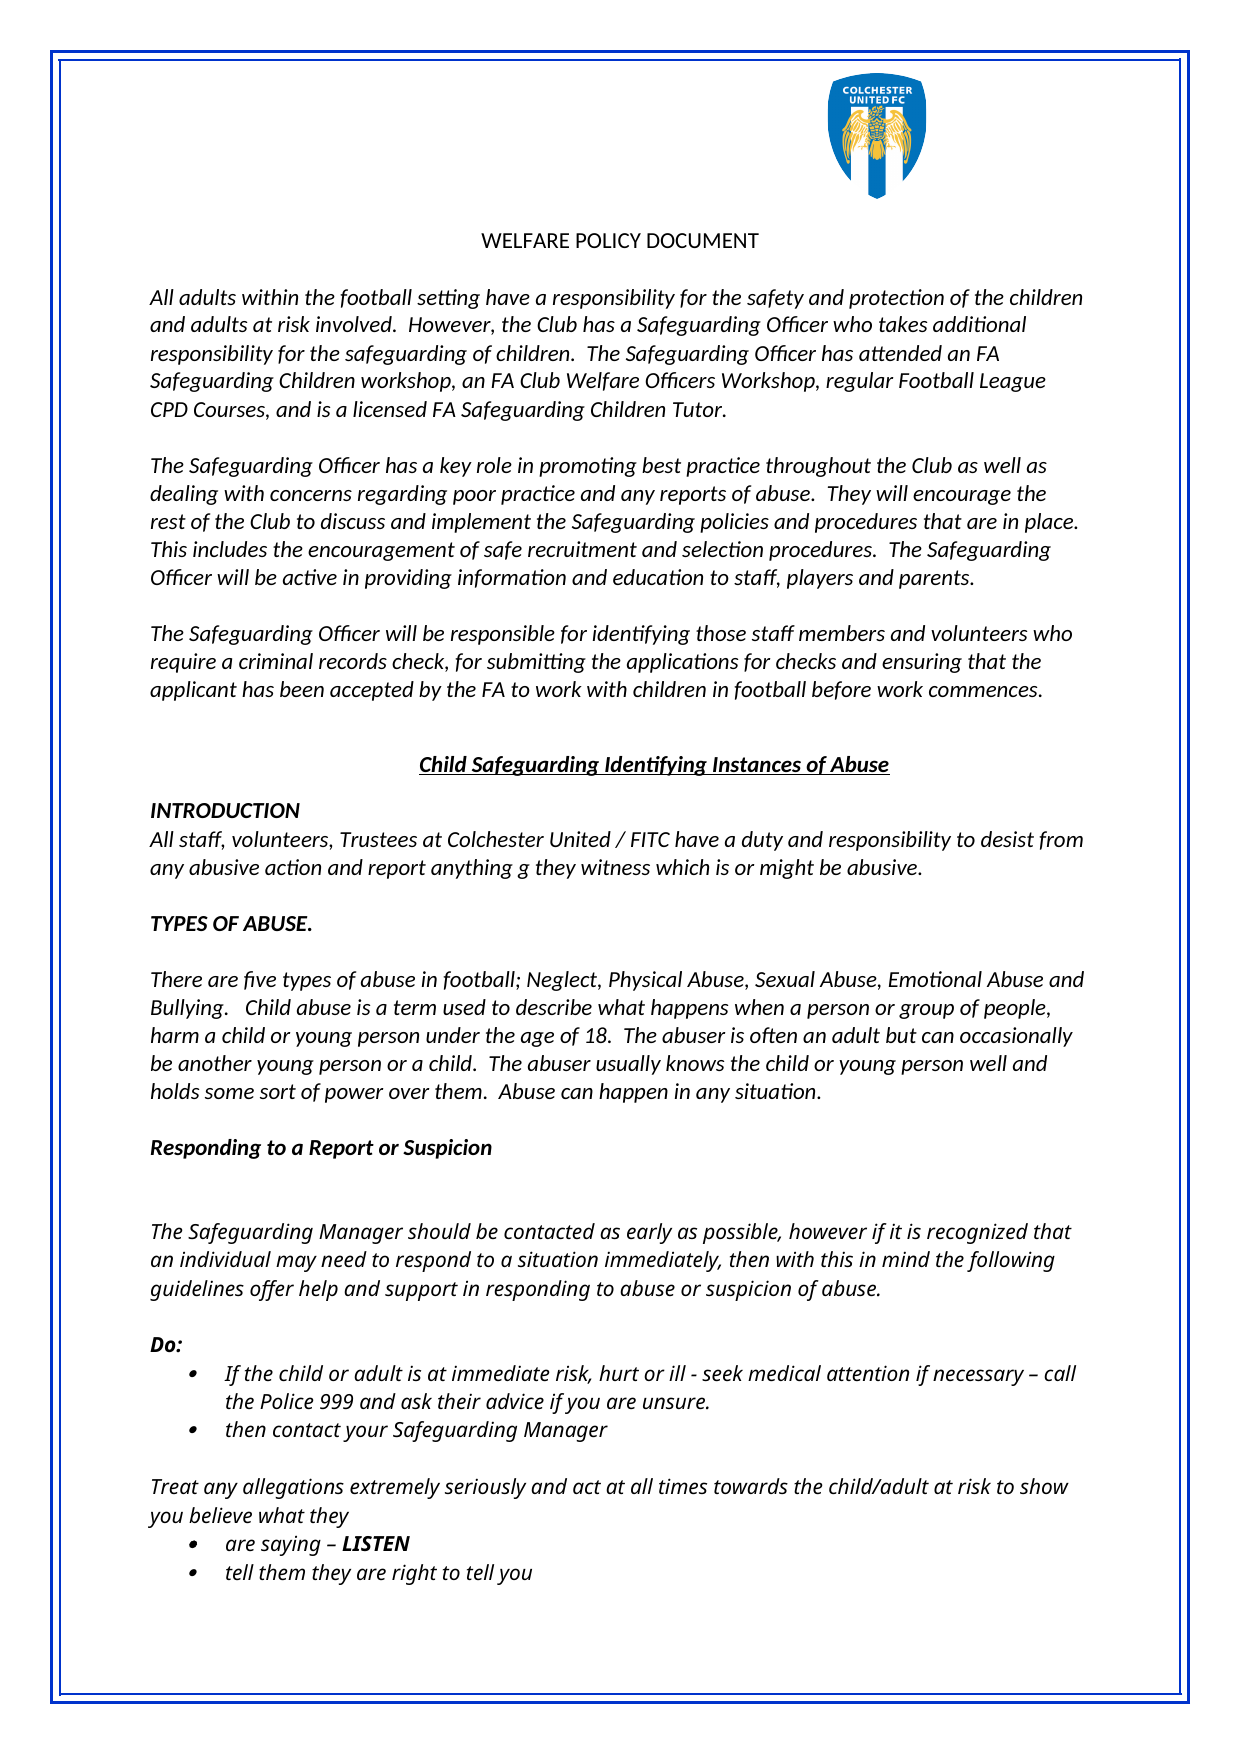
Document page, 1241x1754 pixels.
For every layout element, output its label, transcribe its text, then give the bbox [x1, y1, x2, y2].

picture [827, 73, 927, 199]
list then contact your Safeguarding Manager [187, 1416, 1090, 1444]
text The Safeguarding Manager should be contacted as early as possible, however if it is recognized that an individual may need to respond to a situation immediately, then with this in mind the following guidelines offer help and support in responding to abuse or suspicion of abuse. [150, 1217, 1090, 1302]
text TYPES OF ABUSE. [150, 909, 1090, 937]
text INTRODUCTION [150, 797, 1090, 825]
text All adults within the football setting have a responsibility for the safety and protection of the children and adults at risk involved. However, the Club has a Safeguarding Officer who takes additional responsibility for the safeguarding of children. The Safeguarding Officer has attended an FA Safeguarding Children workshop, an FA Club Welfare Officers Workshop, regular Football League CPD Courses, and is a licensed FA Safeguarding Children Tutor. [150, 283, 1090, 423]
list are saying – LISTEN [187, 1529, 1090, 1558]
text All staff, volunteers, Trustees at Colchester United / FITC have a duty and responsibility to desist from any abusive action and report anything g they witness which is or might be abusive. [150, 825, 1090, 881]
text The Safeguarding Officer will be responsible for identifying those staff members and volunteers who require a criminal records check, for submitting the applications for checks and ensuring that the applicant has been accepted by the FA to work with children in football before work commences. [150, 619, 1090, 703]
text Do: [150, 1330, 1090, 1359]
text Treat any allegations extremely seriously and act at all times towards the child/adult at risk to show you believe what they [150, 1472, 1090, 1529]
text The Safeguarding Officer has a key role in promoting best practice throughout the Club as well as dealing with concerns regarding poor practice and any reports of abuse. They will encourage the rest of the Club to discuss and implement the Safeguarding policies and procedures that are in place. This includes the encouragement of safe recruitment and selection procedures. The Safeguarding Officer will be active in providing information and education to staff, players and parents. [150, 451, 1090, 591]
list tell them they are right to tell you [187, 1558, 1090, 1586]
list If the child or adult is at immediate risk, hurt or ill - seek medical attention if necessary – call the Police 999 and ask their advice if you are unsure. [187, 1359, 1090, 1416]
text Responding to a Report or Suspicion [150, 1133, 1090, 1161]
text Child Safeguarding Identifying Instances of Abuse [150, 750, 1090, 778]
text There are five types of abuse in football; Neglect, Physical Abuse, Sexual Abuse, Emotional Abuse and Bullying. Child abuse is a term used to describe what happens when a person or group of people, harm a child or young person under the age of 18. The abuser is often an adult but can occasionally be another young person or a child. The abuser usually knows the child or young person well and holds some sort of power over them. Abuse can happen in any situation. [150, 965, 1090, 1105]
